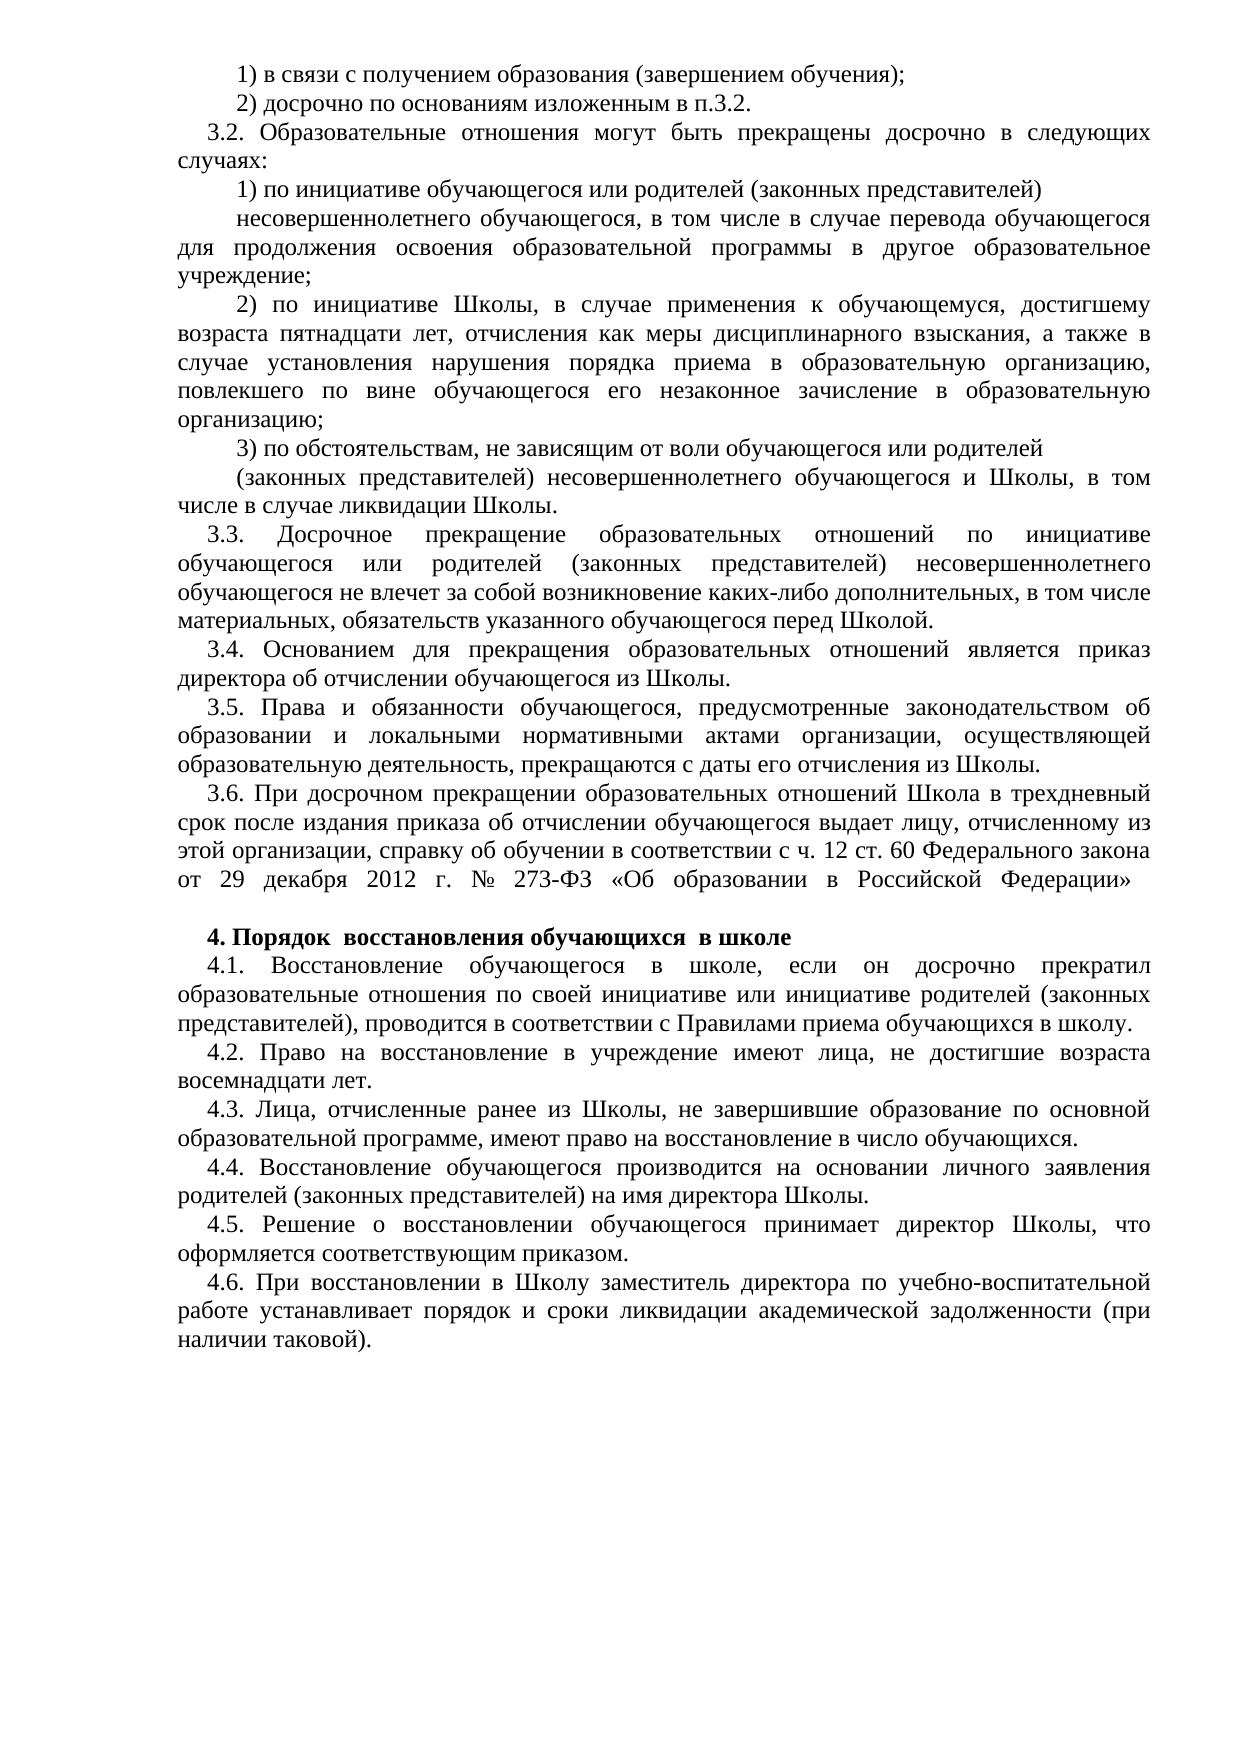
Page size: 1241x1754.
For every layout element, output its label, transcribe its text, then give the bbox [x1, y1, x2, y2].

text 2) досрочно по основаниям изложенным в п.3.2. [177, 88, 1152, 117]
text 3.5. Права и обязанности обучающегося, предусмотренные законодательством об образовании и локальными нормативными актами организации, осуществляющей образовательную деятельность, прекращаются с даты его отчисления из Школы. [177, 692, 1152, 778]
text 1) в связи с получением образования (завершением обучения); [177, 59, 1152, 88]
text 3.3. Досрочное прекращение образовательных отношений по инициативе обучающегося или родителей (законных представителей) несовершеннолетнего обучающегося не влечет за собой возникновение каких-либо дополнительных, в том числе материальных, обязательств указанного обучающегося перед Школой. [177, 519, 1152, 634]
text 4. Порядок восстановления обучающихся в школе [177, 922, 1152, 950]
text 3.2. Образовательные отношения могут быть прекращены досрочно в следующих случаях: [177, 117, 1152, 174]
text 4.1. Восстановление обучающегося в школе, если он досрочно прекратил образовательные отношения по своей инициативе или инициативе родителей (законных представителей), проводится в соответствии с Правилами приема обучающихся в школу. [177, 950, 1152, 1037]
text 4.3. Лица, отчисленные ранее из Школы, не завершившие образование по основной образовательной программе, имеют право на восстановление в число обучающихся. [177, 1094, 1152, 1152]
text несовершеннолетнего обучающегося, в том числе в случае перевода обучающегося для продолжения освоения образовательной программы в другое образовательное учреждение; [177, 203, 1152, 289]
text 1) по инициативе обучающегося или родителей (законных представителей) [177, 174, 1152, 203]
text (законных представителей) несовершеннолетнего обучающегося и Школы, в том числе в случае ликвидации Школы. [177, 462, 1152, 519]
text 4.4. Восстановление обучающегося производится на основании личного заявления родителей (законных представителей) на имя директора Школы. [177, 1152, 1152, 1209]
text 3) по обстоятельствам, не зависящим от воли обучающегося или родителей [177, 433, 1152, 462]
text 3.4. Основанием для прекращения образовательных отношений является приказ директора об отчислении обучающегося из Школы. [177, 634, 1152, 692]
text 2) по инициативе Школы, в случае применения к обучающемуся, достигшему возраста пятнадцати лет, отчисления как меры дисциплинарного взыскания, а также в случае установления нарушения порядка приема в образовательную организацию, повлекшего по вине обучающегося его незаконное зачисление в образовательную организацию; [177, 289, 1152, 433]
text 4.2. Право на восстановление в учреждение имеют лица, не достигшие возраста восемнадцати лет. [177, 1037, 1152, 1094]
text 4.6. При восстановлении в Школу заместитель директора по учебно-воспитательной работе устанавливает порядок и сроки ликвидации академической задолженности (при наличии таковой). [177, 1267, 1152, 1353]
text 4.5. Решение о восстановлении обучающегося принимает директор Школы, что оформляется соответствующим приказом. [177, 1209, 1152, 1267]
text 3.6. При досрочном прекращении образовательных отношений Школа в трехдневный срок после издания приказа об отчислении обучающегося выдает лицу, отчисленному из этой организации, справку об обучении в соответствии с ч. 12 ст. 60 Федерального закона от 29 декабря 2012 г. № 273-ФЗ «Об образовании в Российской Федерации» [177, 778, 1152, 922]
